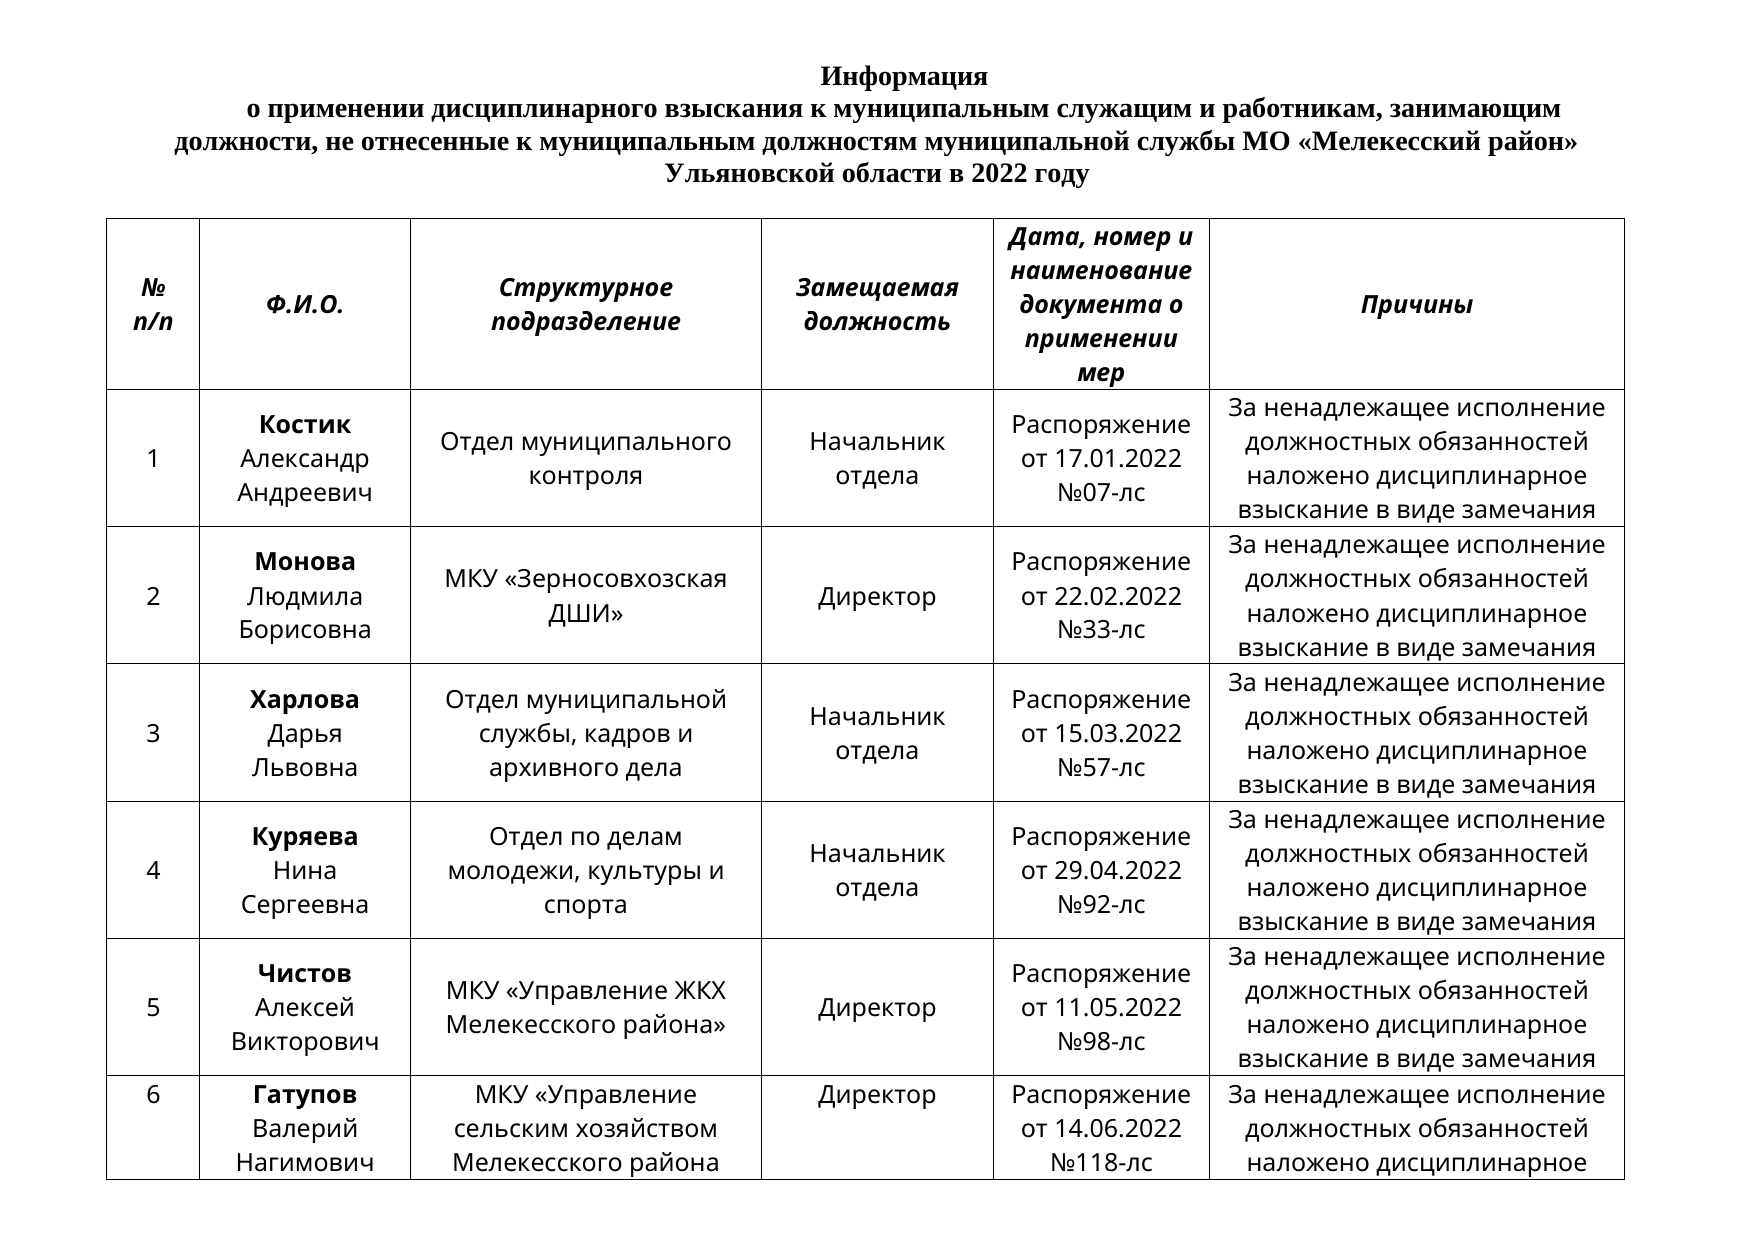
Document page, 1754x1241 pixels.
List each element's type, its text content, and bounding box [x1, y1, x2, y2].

table_header № п/п [107, 219, 199, 389]
table_cell Отдел по делам молодежи, культуры и спорта [411, 802, 761, 938]
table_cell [200, 1076, 410, 1178]
table_cell Чистов Алексей Викторович [200, 939, 410, 1075]
table_cell За ненадлежащее исполнение должностных обязанностей наложено дисциплинарное взыскание в виде замечания [1210, 802, 1624, 938]
table_cell Костик Александр Андреевич [200, 390, 410, 526]
table_cell Начальник отдела [762, 390, 993, 526]
table_header Структурное подразделение [411, 219, 761, 389]
table_cell За ненадлежащее исполнение должностных обязанностей наложено дисциплинарное взыскание в виде замечания [1210, 390, 1624, 526]
table_header Ф.И.О. [200, 219, 410, 389]
table_cell Отдел муниципального контроля [411, 390, 761, 526]
table_cell 3 [107, 664, 199, 801]
table_cell Отдел муниципальной службы, кадров и архивного дела [411, 664, 761, 801]
table_cell 5 [107, 939, 199, 1075]
table_cell За ненадлежащее исполнение должностных обязанностей наложено дисциплинарное взыскание в виде замечания [1210, 939, 1624, 1075]
table_cell За ненадлежащее исполнение должностных обязанностей наложено дисциплинарное взыскание в виде замечания [1210, 527, 1624, 663]
table_cell 1 [107, 390, 199, 526]
table_cell Монова Людмила Борисовна [200, 527, 410, 663]
table_cell Директор [762, 1076, 993, 1178]
table_header Дата, номер и наименование документа о применении мер [994, 219, 1209, 389]
table_cell Начальник отдела [762, 802, 993, 938]
table_header Причины [1210, 219, 1624, 389]
table_cell МКУ «Управление ЖКХ Мелекесского района» [411, 939, 761, 1075]
table_cell Директор [762, 527, 993, 663]
table_cell Распоряжение от 29.04.2022 №92-лс [994, 802, 1209, 938]
text Информация [118, 59, 1636, 91]
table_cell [411, 1076, 761, 1178]
table_cell Распоряжение от 22.02.2022 №33-лс [994, 527, 1209, 663]
table_cell Начальник отдела [762, 664, 993, 801]
table_cell Распоряжение от 11.05.2022 №98-лс [994, 939, 1209, 1075]
table_header Замещаемая должность [762, 219, 993, 389]
table_cell 2 [107, 527, 199, 663]
table_cell 4 [107, 802, 199, 938]
table_cell 6 [107, 1076, 199, 1178]
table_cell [994, 1076, 1209, 1178]
table_cell Распоряжение от 17.01.2022 №07-лс [994, 390, 1209, 526]
table_cell Харлова Дарья Львовна [200, 664, 410, 801]
table_cell За ненадлежащее исполнение должностных обязанностей наложено дисциплинарное взыскание в виде замечания [1210, 664, 1624, 801]
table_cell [1210, 1076, 1624, 1178]
text о применении дисциплинарного взыскания к муниципальным служащим и работникам, занимающим должности, не отнесенные к муниципальным должностям муниципальной службы МО «Мелекесский район» Ульяновской области в 2022 году [118, 91, 1636, 189]
table_cell Директор [762, 939, 993, 1075]
table_cell МКУ «Зерносовхозская ДШИ» [411, 527, 761, 663]
table_cell Куряева Нина Сергеевна [200, 802, 410, 938]
table_cell Распоряжение от 15.03.2022 №57-лс [994, 664, 1209, 801]
